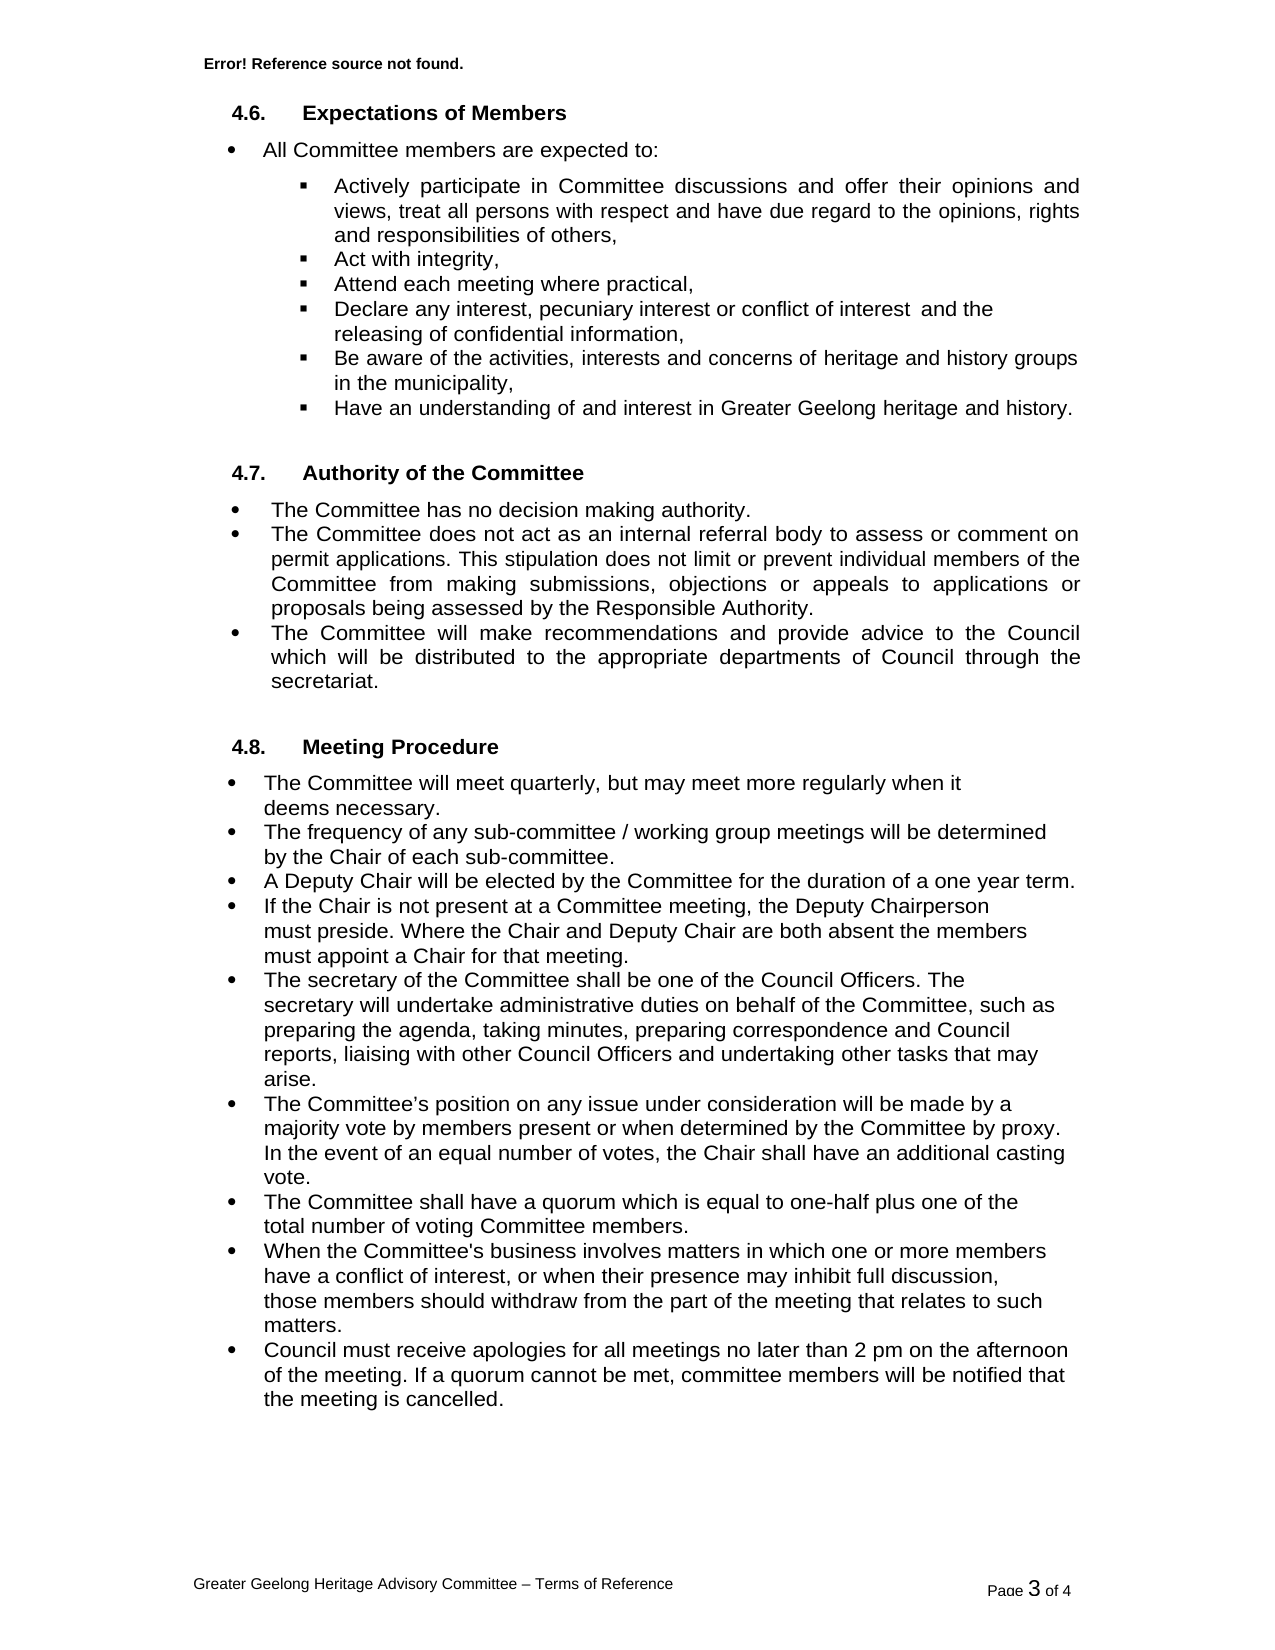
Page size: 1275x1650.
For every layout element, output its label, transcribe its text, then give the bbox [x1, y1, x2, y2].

list When the Committee's business involves matters in which one or more members have a conflict of interest, or when their presence may inhibit full discussion, those members should withdraw from the part of the meeting that relates to such matters. [228, 1239, 1056, 1337]
list If the Chair is not present at a Committee meeting, the Deputy Chairperson must preside. Where the Chair and Deputy Chair are both absent the members must appoint a Chair for that meeting. [228, 894, 1031, 967]
subtitle Authority of the Committee [232, 461, 1135, 485]
list Be aware of the activities, interests and concerns of heritage and history groups in the municipality, [299, 346, 1081, 395]
list The Committee will make recommendations and provide advice to the Council which will be distributed to the appropriate departments of Council through the secretariat. [232, 621, 1081, 693]
list Attend each meeting where practical, [298, 272, 1135, 296]
list The frequency of any sub-committee / working group meetings will be determined by the Chair of each sub-committee. [228, 820, 1068, 869]
list The Committee has no decision making authority. [232, 497, 1135, 521]
list Declare any interest, pecuniary interest or conflict of interest and the releasing of confidential information, [299, 297, 1081, 345]
list The Committee shall have a quorum which is equal to one-half plus one of the total number of voting Committee members. [228, 1190, 1054, 1238]
list The Committee does not act as an internal referral body to assess or comment on permit applications. This stipulation does not limit or prevent individual members of the Committee from making submissions, objections or appeals to applications or proposals being assessed by the Responsible Authority. [232, 522, 1081, 620]
list Actively participate in Committee discussions and offer their opinions and views, treat all persons with respect and have due regard to the opinions, rights and responsibilities of others, [299, 174, 1081, 247]
list A Deputy Chair will be elected by the Committee for the duration of a one year term. [228, 869, 1135, 893]
list The Committee’s position on any issue under consideration will be made by a majority vote by members present or when determined by the Committee by proxy. In the event of an equal number of votes, the Chair shall have an additional casting vote. [228, 1091, 1076, 1189]
list All Committee members are expected to: [228, 137, 1135, 162]
subtitle Meeting Procedure [232, 734, 1135, 758]
list Have an understanding of and interest in Greater Geelong heritage and history. [298, 396, 1135, 420]
list Act with integrity, [298, 248, 1135, 271]
list The Committee will meet quarterly, but may meet more regularly when it deems necessary. [228, 771, 1021, 819]
list Council must receive apologies for all meetings no later than 2 pm on the afternoon of the meeting. If a quorum cannot be met, committee members will be notified that the meeting is cancelled. [228, 1338, 1080, 1411]
list The secretary of the Committee shall be one of the Council Officers. The secretary will undertake administrative duties on behalf of the Committee, such as preparing the agenda, taking minutes, preparing correspondence and Council reports, liaising with other Council Officers and undertaking other tasks that may arise. [228, 968, 1055, 1091]
subtitle Expectations of Members [232, 101, 1135, 125]
